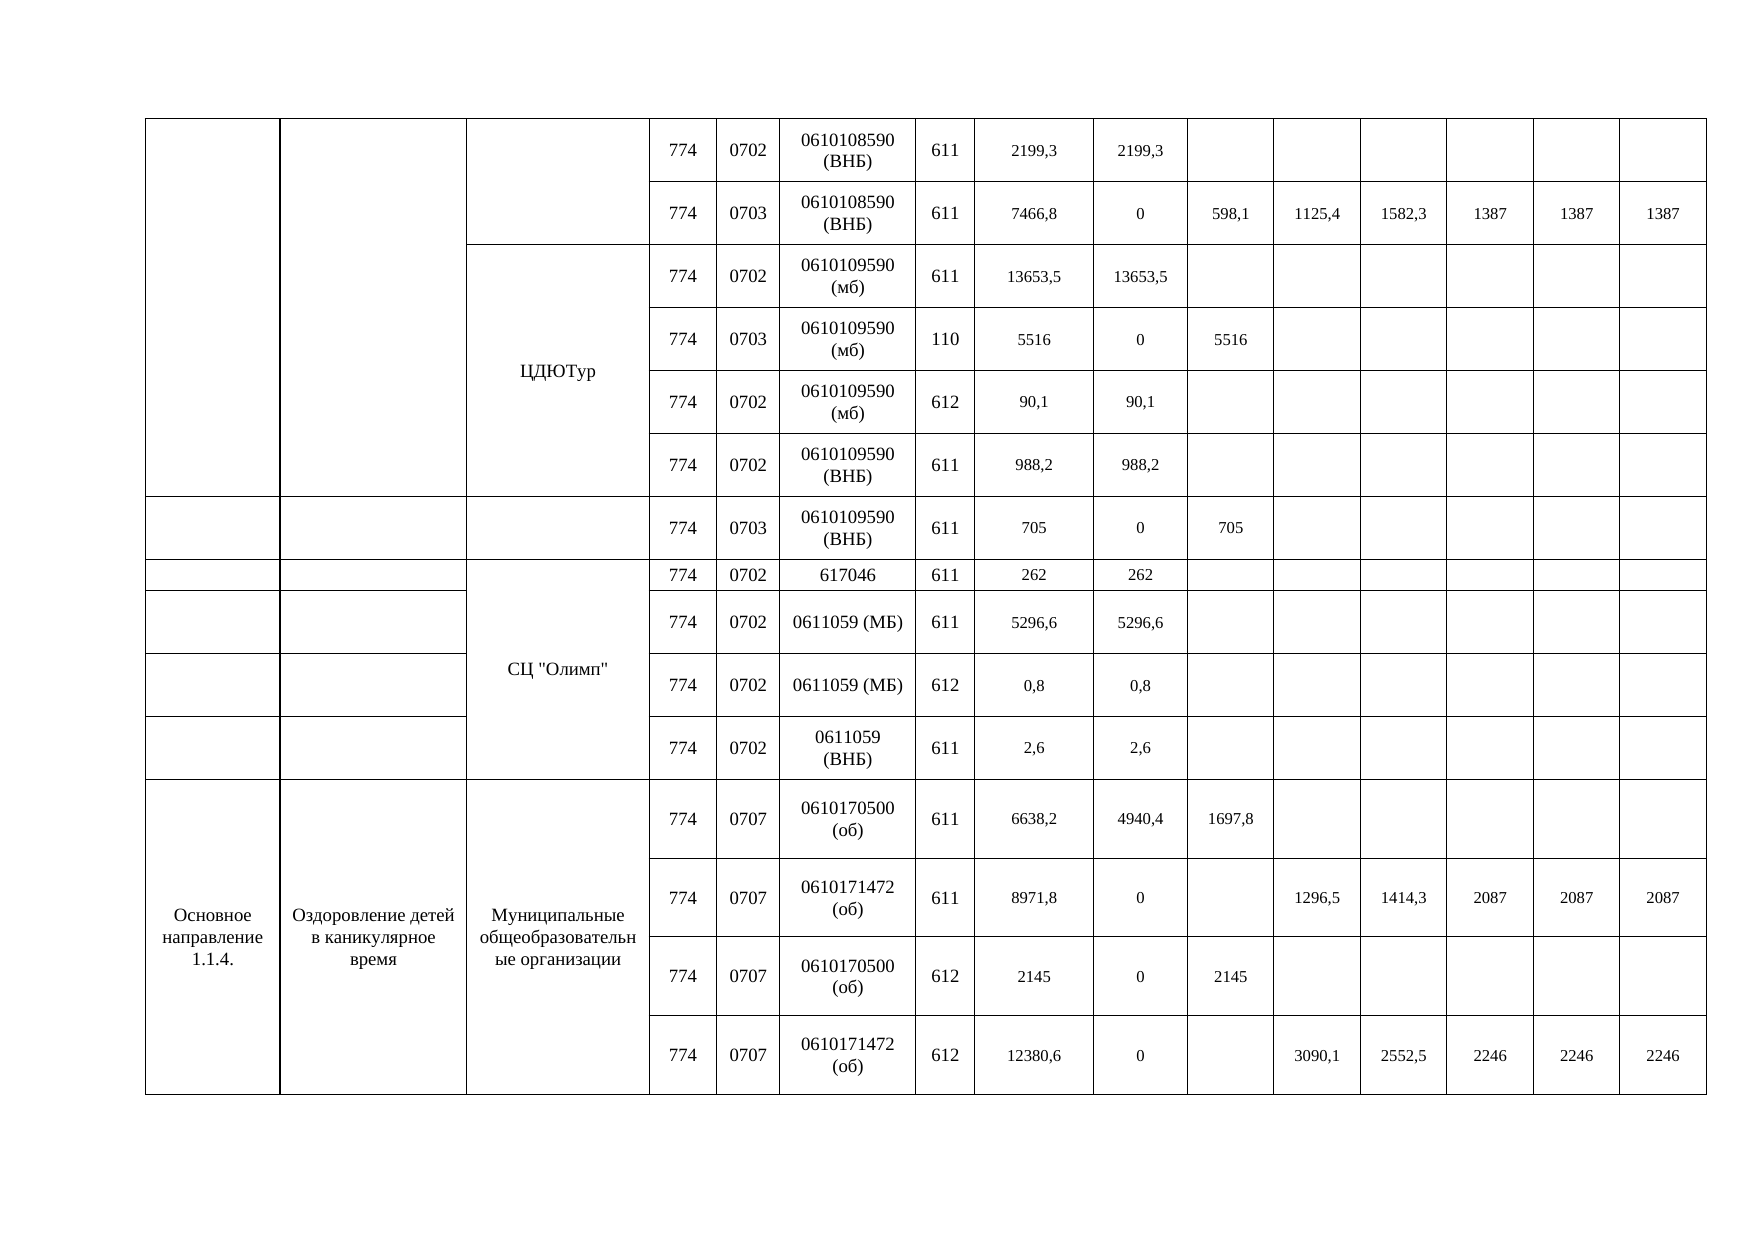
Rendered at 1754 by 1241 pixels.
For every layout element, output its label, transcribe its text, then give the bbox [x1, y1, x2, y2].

table_cell [146, 654, 279, 716]
table_cell [1274, 497, 1360, 558]
table_cell 774 [650, 859, 716, 936]
table_cell [1274, 434, 1360, 496]
table_cell 1414,3 [1361, 859, 1446, 936]
table_cell 0702 [717, 591, 779, 653]
table_cell [1620, 434, 1706, 496]
table_cell 617046 [780, 560, 915, 590]
table_cell [1361, 371, 1446, 433]
table_cell [467, 497, 649, 558]
table_cell 774 [650, 308, 716, 370]
table_cell 0610170500 (об) [780, 780, 915, 857]
table_cell 5516 [975, 308, 1093, 370]
table_cell [1620, 591, 1706, 653]
table_cell [1620, 245, 1706, 307]
table_cell 611 [916, 717, 974, 779]
table_cell 0610171472 (об) [780, 1016, 915, 1094]
table_cell 0610108590 (ВНБ) [780, 119, 915, 181]
table_cell 0702 [717, 717, 779, 779]
table_cell 0 [1094, 308, 1187, 370]
table_cell [1361, 654, 1446, 716]
table_cell 5296,6 [1094, 591, 1187, 653]
table_cell Муниципальные общеобразовательные организации [467, 780, 649, 1094]
table_cell 774 [650, 937, 716, 1015]
table_cell [1274, 560, 1360, 590]
table_cell 1697,8 [1188, 780, 1273, 857]
table_cell [1534, 308, 1619, 370]
table_cell 0610170500 (об) [780, 937, 915, 1015]
table_cell 262 [1094, 560, 1187, 590]
table_cell [1620, 560, 1706, 590]
table_cell 611 [916, 560, 974, 590]
table_cell [1447, 717, 1533, 779]
table_cell [1274, 654, 1360, 716]
table_cell [1620, 717, 1706, 779]
table_cell 0702 [717, 654, 779, 716]
table_cell 611 [916, 119, 974, 181]
table_cell [1620, 497, 1706, 558]
table_cell 988,2 [975, 434, 1093, 496]
table_cell [1447, 780, 1533, 857]
table_cell 1296,5 [1274, 859, 1360, 936]
table_cell 0703 [717, 497, 779, 558]
table_cell 0 [1094, 937, 1187, 1015]
table_cell 0610109590 (ВНБ) [780, 434, 915, 496]
table_cell [1534, 937, 1619, 1015]
table_cell 774 [650, 591, 716, 653]
table_cell 705 [1188, 497, 1273, 558]
table_cell 0702 [717, 560, 779, 590]
table_cell [1361, 591, 1446, 653]
table_cell 90,1 [975, 371, 1093, 433]
table_cell 8971,8 [975, 859, 1093, 936]
table_cell 12380,6 [975, 1016, 1093, 1094]
table_cell [1447, 371, 1533, 433]
table_cell [1361, 245, 1446, 307]
table_cell 0707 [717, 780, 779, 857]
table_cell 1582,3 [1361, 182, 1446, 244]
table_cell [1534, 434, 1619, 496]
table_cell 774 [650, 245, 716, 307]
table_cell [146, 717, 279, 779]
table_cell 0707 [717, 937, 779, 1015]
table_cell [1274, 717, 1360, 779]
table_cell [1274, 591, 1360, 653]
table_cell [281, 654, 466, 716]
table_cell 0610109590 (мб) [780, 371, 915, 433]
table_cell 0707 [717, 859, 779, 936]
table_cell 612 [916, 371, 974, 433]
table_cell 774 [650, 119, 716, 181]
table_cell [1534, 497, 1619, 558]
table_cell 3090,1 [1274, 1016, 1360, 1094]
table_cell 988,2 [1094, 434, 1187, 496]
table_cell 0610171472 (об) [780, 859, 915, 936]
table_cell 2246 [1447, 1016, 1533, 1094]
table_cell 5516 [1188, 308, 1273, 370]
table_cell 774 [650, 1016, 716, 1094]
table_cell [1534, 654, 1619, 716]
table_cell 611 [916, 780, 974, 857]
table_cell [1534, 560, 1619, 590]
table_cell 1387 [1620, 182, 1706, 244]
table_cell 612 [916, 937, 974, 1015]
table_cell [1361, 780, 1446, 857]
table_cell [1620, 780, 1706, 857]
table_cell [1620, 937, 1706, 1015]
table_cell [1534, 591, 1619, 653]
table_cell 0702 [717, 434, 779, 496]
table_cell 0702 [717, 245, 779, 307]
table_cell [1188, 434, 1273, 496]
table_cell 0703 [717, 308, 779, 370]
table_cell 598,1 [1188, 182, 1273, 244]
table_cell 0702 [717, 371, 779, 433]
table_cell 774 [650, 497, 716, 558]
table_cell 2087 [1620, 859, 1706, 936]
table_cell [1361, 937, 1446, 1015]
table_cell 2,6 [1094, 717, 1187, 779]
table_cell 0 [1094, 859, 1187, 936]
table_cell 611 [916, 497, 974, 558]
table_cell 0611059 (ВНБ) [780, 717, 915, 779]
table_cell 0610108590 (ВНБ) [780, 182, 915, 244]
table_cell [281, 717, 466, 779]
table_cell [1188, 1016, 1273, 1094]
table_cell 774 [650, 371, 716, 433]
table_cell [1534, 371, 1619, 433]
table_cell [1188, 654, 1273, 716]
table_cell 0611059 (МБ) [780, 654, 915, 716]
table_cell [1274, 308, 1360, 370]
table_cell [1361, 434, 1446, 496]
table_cell 2145 [975, 937, 1093, 1015]
table_cell 0 [1094, 182, 1187, 244]
table_cell 774 [650, 717, 716, 779]
table_cell 0610109590 (ВНБ) [780, 497, 915, 558]
table_cell [146, 591, 279, 653]
table_cell 1387 [1447, 182, 1533, 244]
table_cell [1447, 591, 1533, 653]
table_cell 5296,6 [975, 591, 1093, 653]
table_cell 705 [975, 497, 1093, 558]
table_cell 110 [916, 308, 974, 370]
table_cell [1447, 560, 1533, 590]
table_cell 0610109590 (мб) [780, 308, 915, 370]
table_cell [1447, 497, 1533, 558]
table_cell 611 [916, 859, 974, 936]
table_cell 0 [1094, 497, 1187, 558]
table_cell 774 [650, 780, 716, 857]
table_cell 2552,5 [1361, 1016, 1446, 1094]
table_cell 4940,4 [1094, 780, 1187, 857]
table_cell 611 [916, 182, 974, 244]
table_cell [1188, 591, 1273, 653]
table_cell [1447, 119, 1533, 181]
table_cell 2,6 [975, 717, 1093, 779]
table_cell [1620, 371, 1706, 433]
table_cell [1447, 245, 1533, 307]
table_cell [1361, 497, 1446, 558]
table_cell 0703 [717, 182, 779, 244]
table_cell 2246 [1620, 1016, 1706, 1094]
table_cell 0702 [717, 119, 779, 181]
table_cell [1534, 119, 1619, 181]
table_cell [1188, 859, 1273, 936]
table_cell 774 [650, 182, 716, 244]
table_cell [1274, 937, 1360, 1015]
table_cell [281, 497, 466, 558]
table_cell ЦДЮТур [467, 245, 649, 496]
table_cell 774 [650, 654, 716, 716]
table_cell [1361, 560, 1446, 590]
table_cell [1620, 119, 1706, 181]
table_cell 2246 [1534, 1016, 1619, 1094]
table_cell [1188, 717, 1273, 779]
table_cell 611 [916, 245, 974, 307]
table_cell 2087 [1534, 859, 1619, 936]
table_cell 2145 [1188, 937, 1273, 1015]
table_cell [1188, 119, 1273, 181]
table_cell 0611059 (МБ) [780, 591, 915, 653]
table_cell [1620, 654, 1706, 716]
table_cell [1534, 717, 1619, 779]
table_cell [1534, 780, 1619, 857]
table_cell 0,8 [975, 654, 1093, 716]
table_cell [1188, 560, 1273, 590]
table_cell [1361, 119, 1446, 181]
table_cell 774 [650, 560, 716, 590]
table_cell 7466,8 [975, 182, 1093, 244]
table_cell [1274, 371, 1360, 433]
table_cell [281, 591, 466, 653]
table_cell [281, 560, 466, 590]
table_cell [146, 497, 279, 558]
table_cell 90,1 [1094, 371, 1187, 433]
table_cell 2199,3 [1094, 119, 1187, 181]
table_cell 0707 [717, 1016, 779, 1094]
table_cell Оздоровление детей в каникулярное время [281, 780, 466, 1094]
table_cell [1361, 308, 1446, 370]
table_cell [1361, 717, 1446, 779]
table_cell 774 [650, 434, 716, 496]
table_cell [1447, 937, 1533, 1015]
table_cell [146, 560, 279, 590]
table_cell 611 [916, 591, 974, 653]
table_cell 0 [1094, 1016, 1187, 1094]
table_cell [1620, 308, 1706, 370]
table_cell [1534, 245, 1619, 307]
table_cell [1274, 119, 1360, 181]
table_cell 2087 [1447, 859, 1533, 936]
table_cell 0,8 [1094, 654, 1187, 716]
table_cell 6638,2 [975, 780, 1093, 857]
table_cell 13653,5 [1094, 245, 1187, 307]
table_cell [1447, 654, 1533, 716]
table_cell [1188, 245, 1273, 307]
table_cell 611 [916, 434, 974, 496]
table_cell [1274, 245, 1360, 307]
table_cell 0610109590 (мб) [780, 245, 915, 307]
table_cell [1274, 780, 1360, 857]
table_cell [1447, 434, 1533, 496]
table_cell [1447, 308, 1533, 370]
table_cell 612 [916, 1016, 974, 1094]
table_cell [1188, 371, 1273, 433]
table_cell 13653,5 [975, 245, 1093, 307]
table_cell СЦ "Олимп" [467, 560, 649, 779]
table_cell Основное направление 1.1.4. [146, 780, 279, 1094]
table_cell 262 [975, 560, 1093, 590]
table_cell 2199,3 [975, 119, 1093, 181]
table_cell 612 [916, 654, 974, 716]
table_cell 1387 [1534, 182, 1619, 244]
table_cell 1125,4 [1274, 182, 1360, 244]
